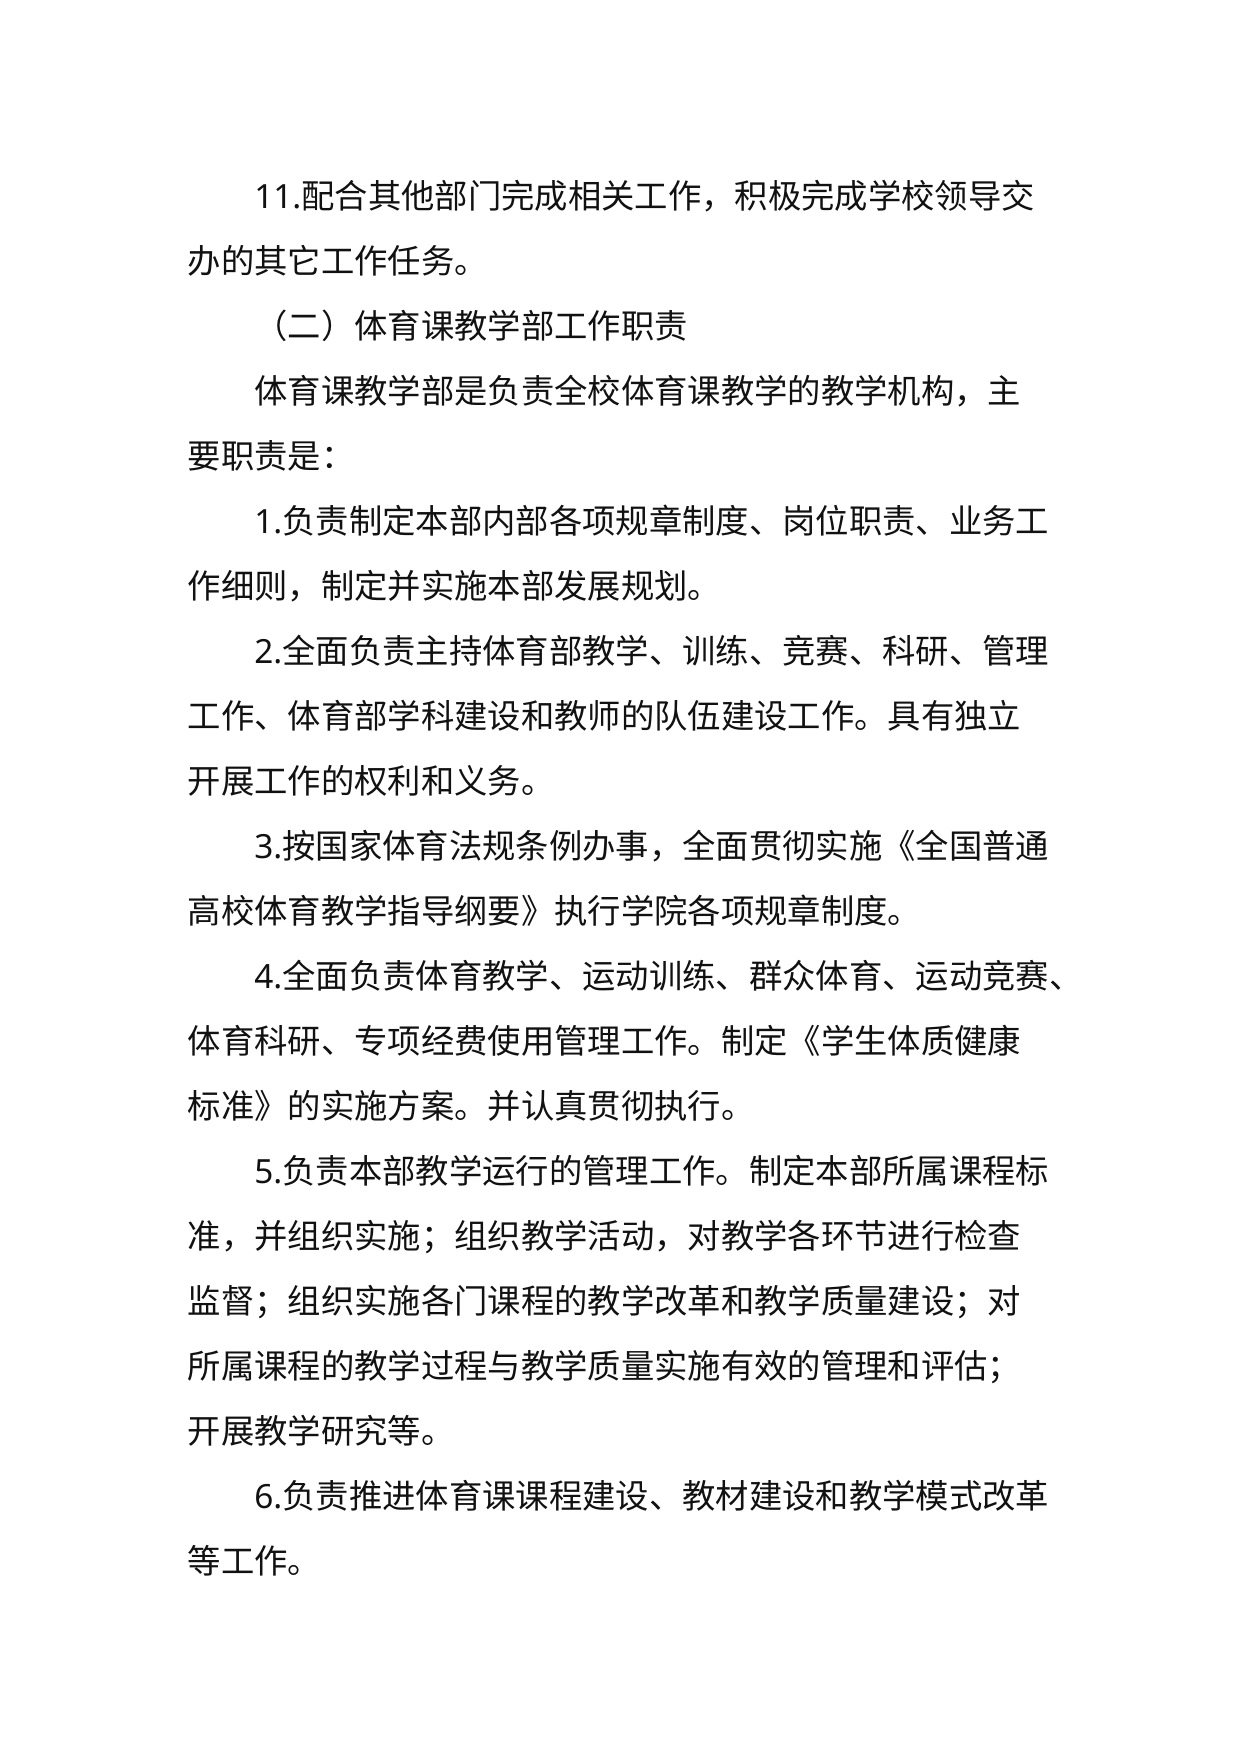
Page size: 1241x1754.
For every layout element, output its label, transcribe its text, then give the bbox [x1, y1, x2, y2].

text 5.负责本部教学运行的管理工作。制定本部所属课程标准，并组织实施；组织教学活动，对教学各环节进行检查监督；组织实施各门课程的教学改革和教学质量建设；对所属课程的教学过程与教学质量实施有效的管理和评估；开展教学研究等。 [187, 1137, 1053, 1462]
text （二）体育课教学部工作职责 [187, 292, 1053, 357]
text 11.配合其他部门完成相关工作，积极完成学校领导交办的其它工作任务。 [187, 162, 1053, 292]
text 6.负责推进体育课课程建设、教材建设和教学模式改革等工作。 [187, 1462, 1053, 1592]
text 体育课教学部是负责全校体育课教学的教学机构，主要职责是： [187, 357, 1053, 487]
text 4.全面负责体育教学、运动训练、群众体育、运动竞赛、体育科研、专项经费使用管理工作。制定《学生体质健康标准》的实施方案。并认真贯彻执行。 [187, 942, 1053, 1137]
text 1.负责制定本部内部各项规章制度、岗位职责、业务工作细则，制定并实施本部发展规划。 [187, 487, 1053, 617]
text 3.按国家体育法规条例办事，全面贯彻实施《全国普通高校体育教学指导纲要》执行学院各项规章制度。 [187, 812, 1053, 942]
text 2.全面负责主持体育部教学、训练、竞赛、科研、管理工作、体育部学科建设和教师的队伍建设工作。具有独立开展工作的权利和义务。 [187, 617, 1053, 812]
